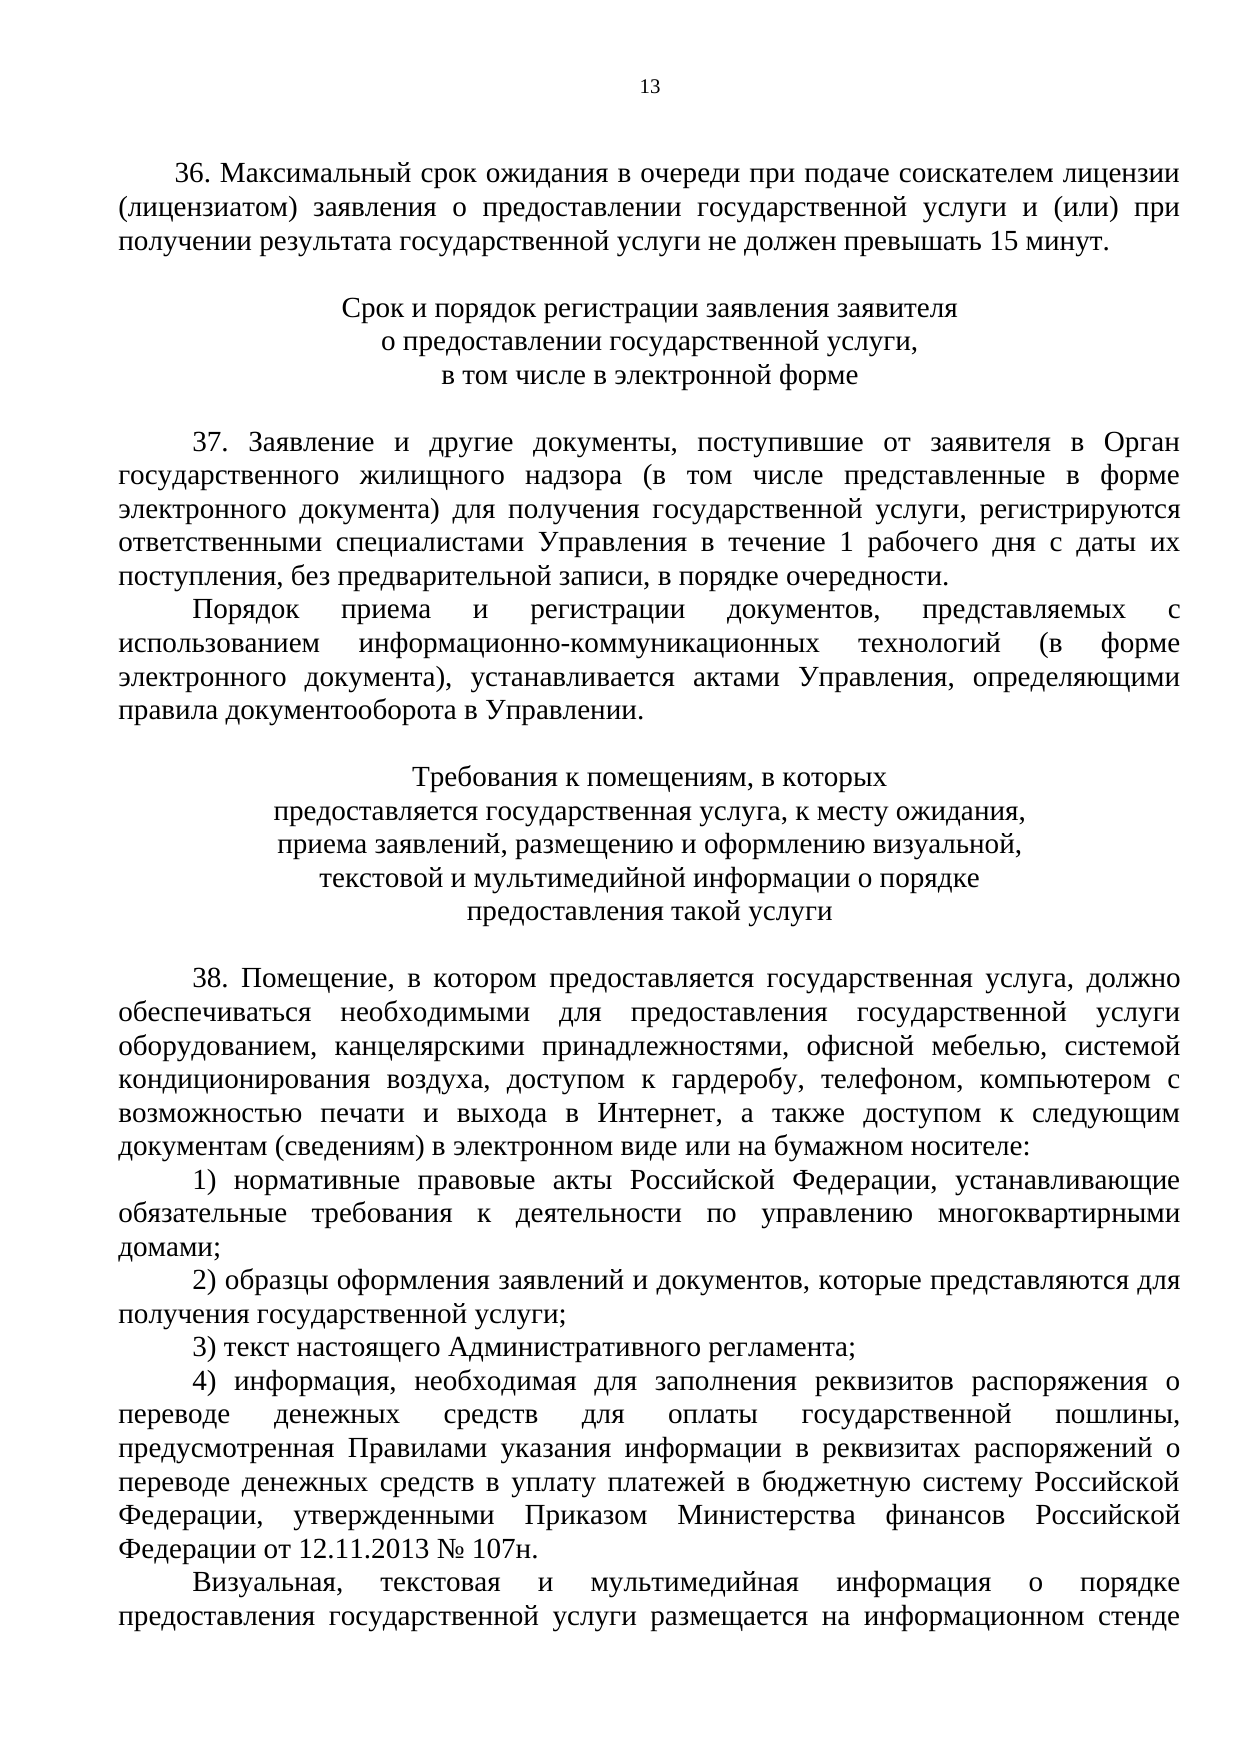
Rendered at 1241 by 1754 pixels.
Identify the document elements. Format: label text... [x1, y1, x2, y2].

text предоставляется государственная услуга, к месту ожидания, [118, 793, 1181, 826]
text 2) образцы оформления заявлений и документов, которые представляются для получения государственной услуги; [118, 1262, 1181, 1329]
text 4) информация, необходимая для заполнения реквизитов распоряжения о переводе денежных средств для оплаты государственной пошлины, предусмотренная Правилами указания информации в реквизитах распоряжений о переводе денежных средств в уплату платежей в бюджетную систему Российской Федерации, утвержденными Приказом Министерства финансов Российской Федерации от 12.11.2013 № 107н. [118, 1363, 1181, 1564]
text 37. Заявление и другие документы, поступившие от заявителя в Орган государственного жилищного надзора (в том числе представленные в форме электронного документа) для получения государственной услуги, регистрируются ответственными специалистами Управления в течение 1 рабочего дня с даты их поступления, без предварительной записи, в порядке очередности. [118, 424, 1181, 592]
text 38. Помещение, в котором предоставляется государственная услуга, должно обеспечиваться необходимыми для предоставления государственной услуги оборудованием, канцелярскими принадлежностями, офисной мебелью, системой кондиционирования воздуха, доступом к гардеробу, телефоном, компьютером с возможностью печати и выхода в Интернет, а также доступом к следующим документам (сведениям) в электронном виде или на бумажном носителе: [118, 961, 1181, 1162]
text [118, 1564, 1181, 1631]
text о предоставлении государственной услуги, [118, 323, 1181, 357]
text Порядок приема и регистрации документов, представляемых с использованием информационно-коммуникационных технологий (в форме электронного документа), устанавливается актами Управления, определяющими правила документооборота в Управлении. [118, 592, 1181, 726]
text приема заявлений, размещению и оформлению визуальной, [118, 826, 1181, 860]
text в том числе в электронной форме [118, 357, 1181, 390]
text 1) нормативные правовые акты Российской Федерации, устанавливающие обязательные требования к деятельности по управлению многоквартирными домами; [118, 1162, 1181, 1262]
text 3) текст настоящего Административного регламента; [118, 1329, 1181, 1363]
text Срок и порядок регистрации заявления заявителя [118, 290, 1181, 323]
text Требования к помещениям, в которых [118, 759, 1181, 793]
text текстовой и мультимедийной информации о порядке [118, 860, 1181, 893]
text 36. Максимальный срок ожидания в очереди при подаче соискателем лицензии (лицензиатом) заявления о предоставлении государственной услуги и (или) при получении результата государственной услуги не должен превышать 15 минут. [118, 156, 1181, 256]
text предоставления такой услуги [118, 893, 1181, 927]
